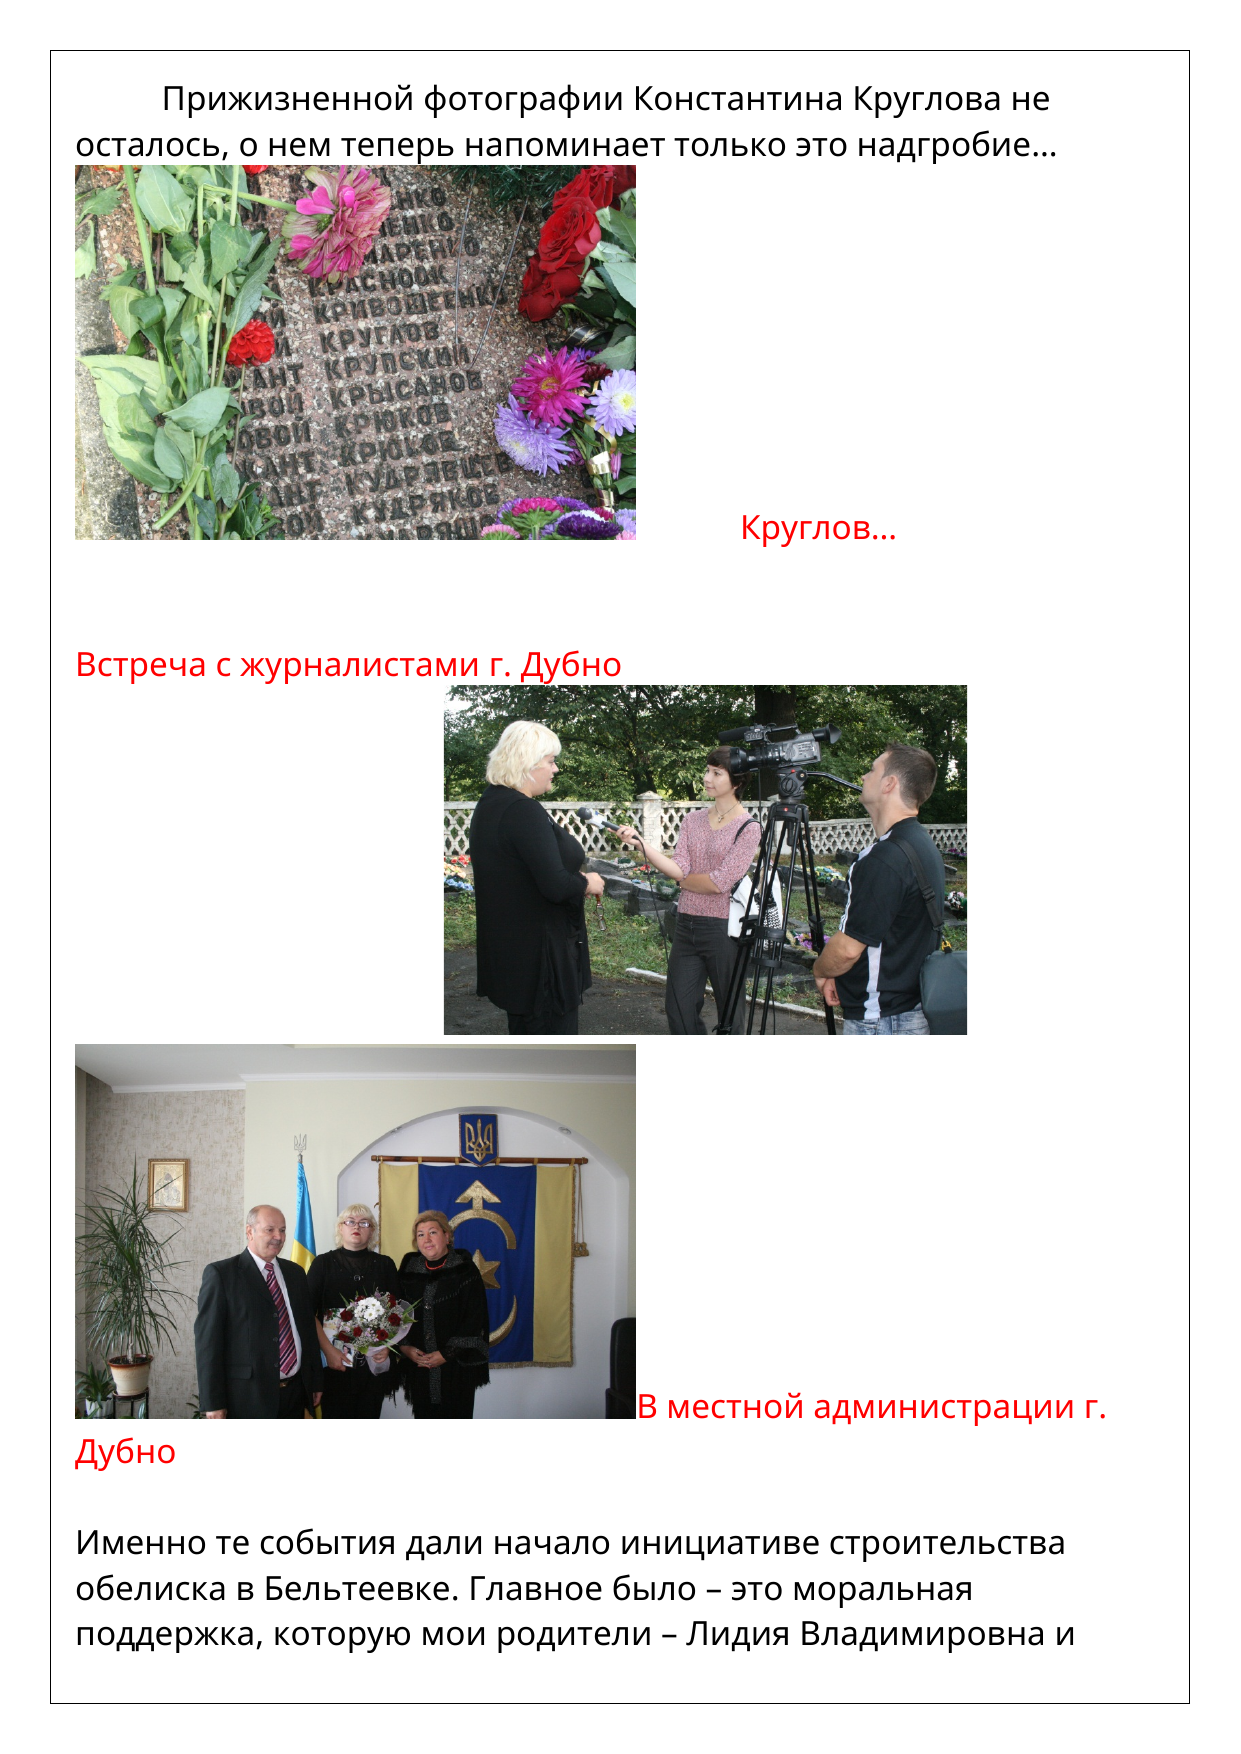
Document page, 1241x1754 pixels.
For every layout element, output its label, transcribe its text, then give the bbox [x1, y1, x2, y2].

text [75, 1519, 1165, 1655]
picture [75, 165, 636, 540]
text Прижизненной фотографии Константина Круглова не осталось, о нем теперь напоминает только это надгробие… [75, 75, 1165, 166]
picture [443, 685, 968, 1035]
picture [75, 1044, 636, 1419]
